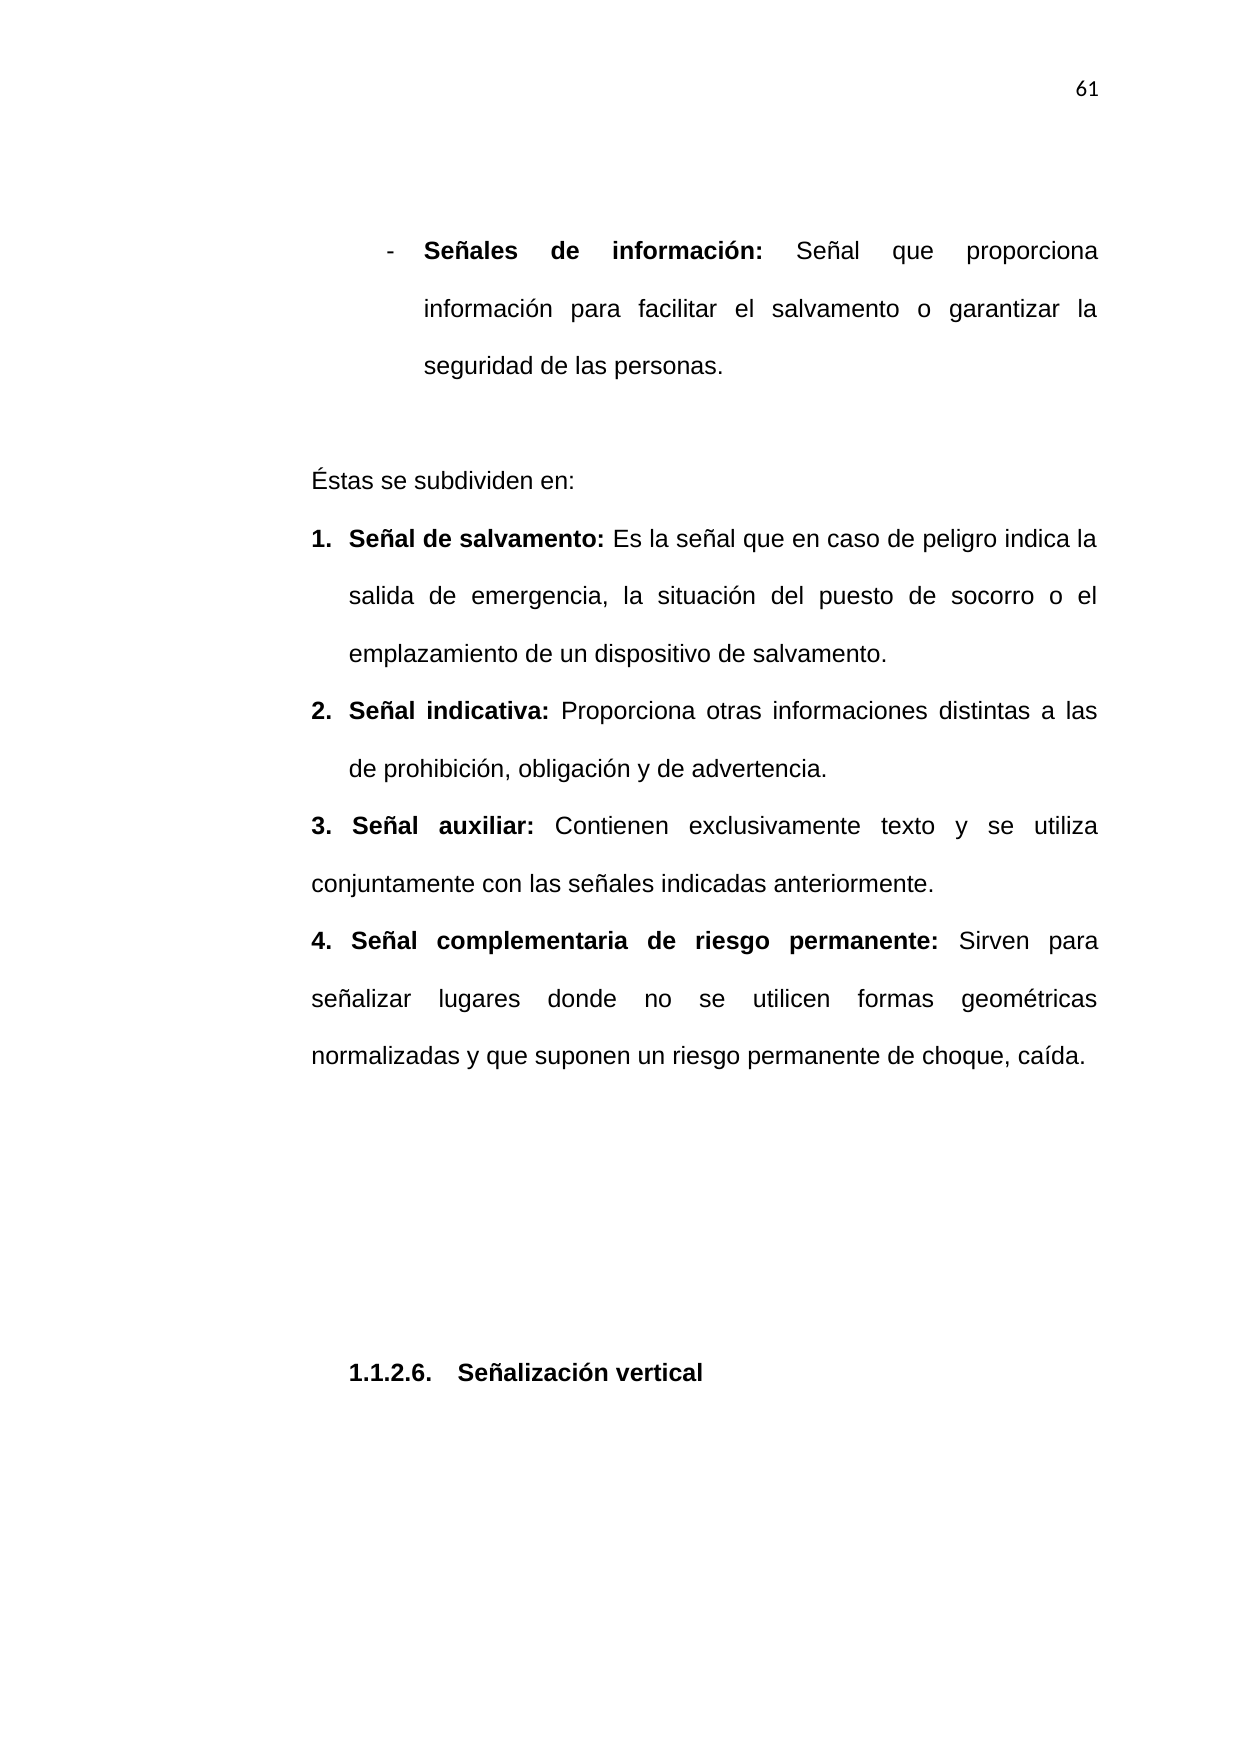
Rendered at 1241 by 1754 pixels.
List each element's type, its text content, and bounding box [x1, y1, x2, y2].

list Señal de salvamento: Es la señal que en caso de peligro indica la salida de emergencia, la situación del puesto de socorro o el emplazamiento de un dispositivo de salvamento. [311, 524, 1098, 667]
list Señalización vertical [349, 1357, 1098, 1386]
list 4. Señal complementaria de riesgo permanente: Sirven para señalizar lugares donde no se utilicen formas geométricas normalizadas y que suponen un riesgo permanente de choque, caída. [311, 926, 1098, 1070]
list 3. Señal auxiliar: Contienen exclusivamente texto y se utiliza conjuntamente con las señales indicadas anteriormente. [311, 811, 1098, 897]
list Éstas se subdividen en: [311, 466, 1098, 495]
list Señales de información: Señal que proporciona información para facilitar el salvamento o garantizar la seguridad de las personas. [386, 236, 1098, 380]
list Señal indicativa: Proporciona otras informaciones distintas a las de prohibición, obligación y de advertencia. [311, 696, 1098, 782]
